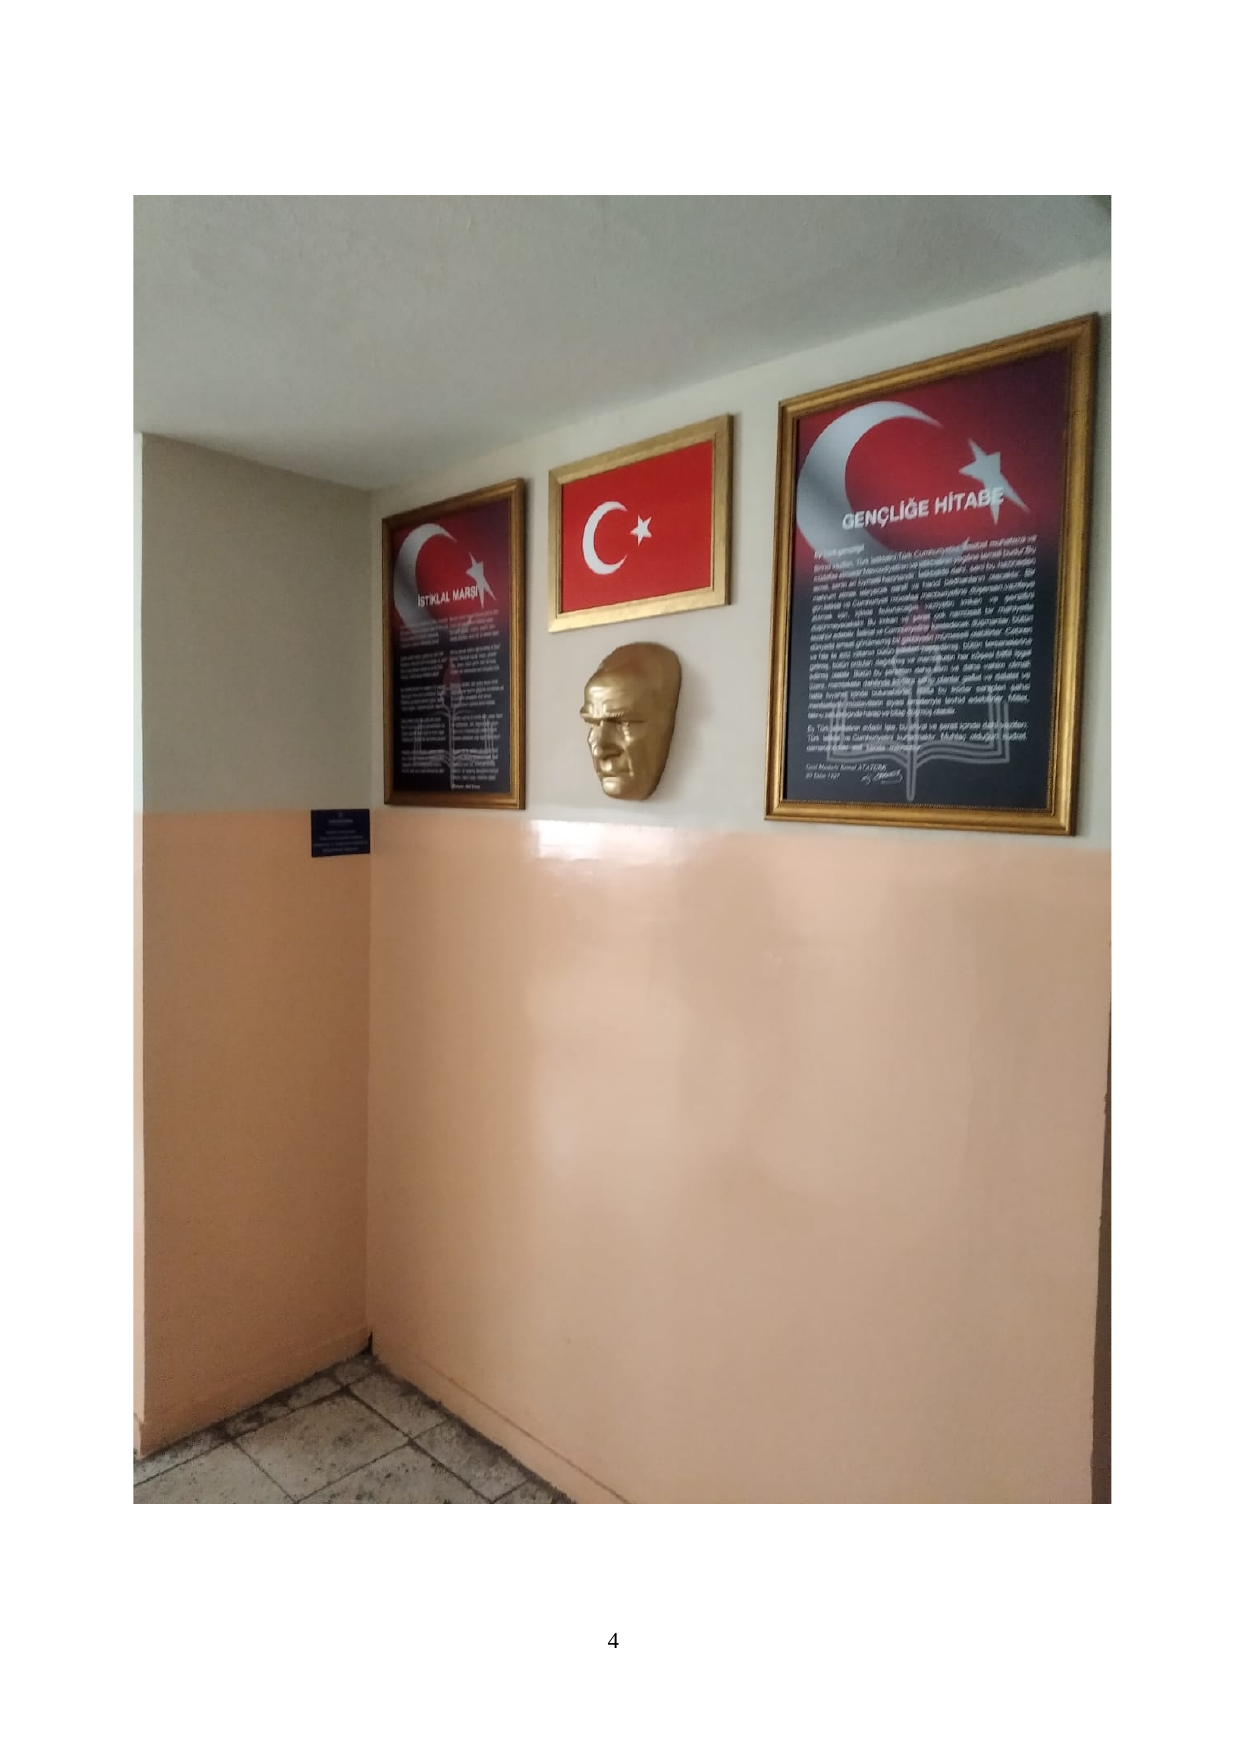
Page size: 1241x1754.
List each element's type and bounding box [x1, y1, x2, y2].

picture [133, 195, 1112, 1504]
